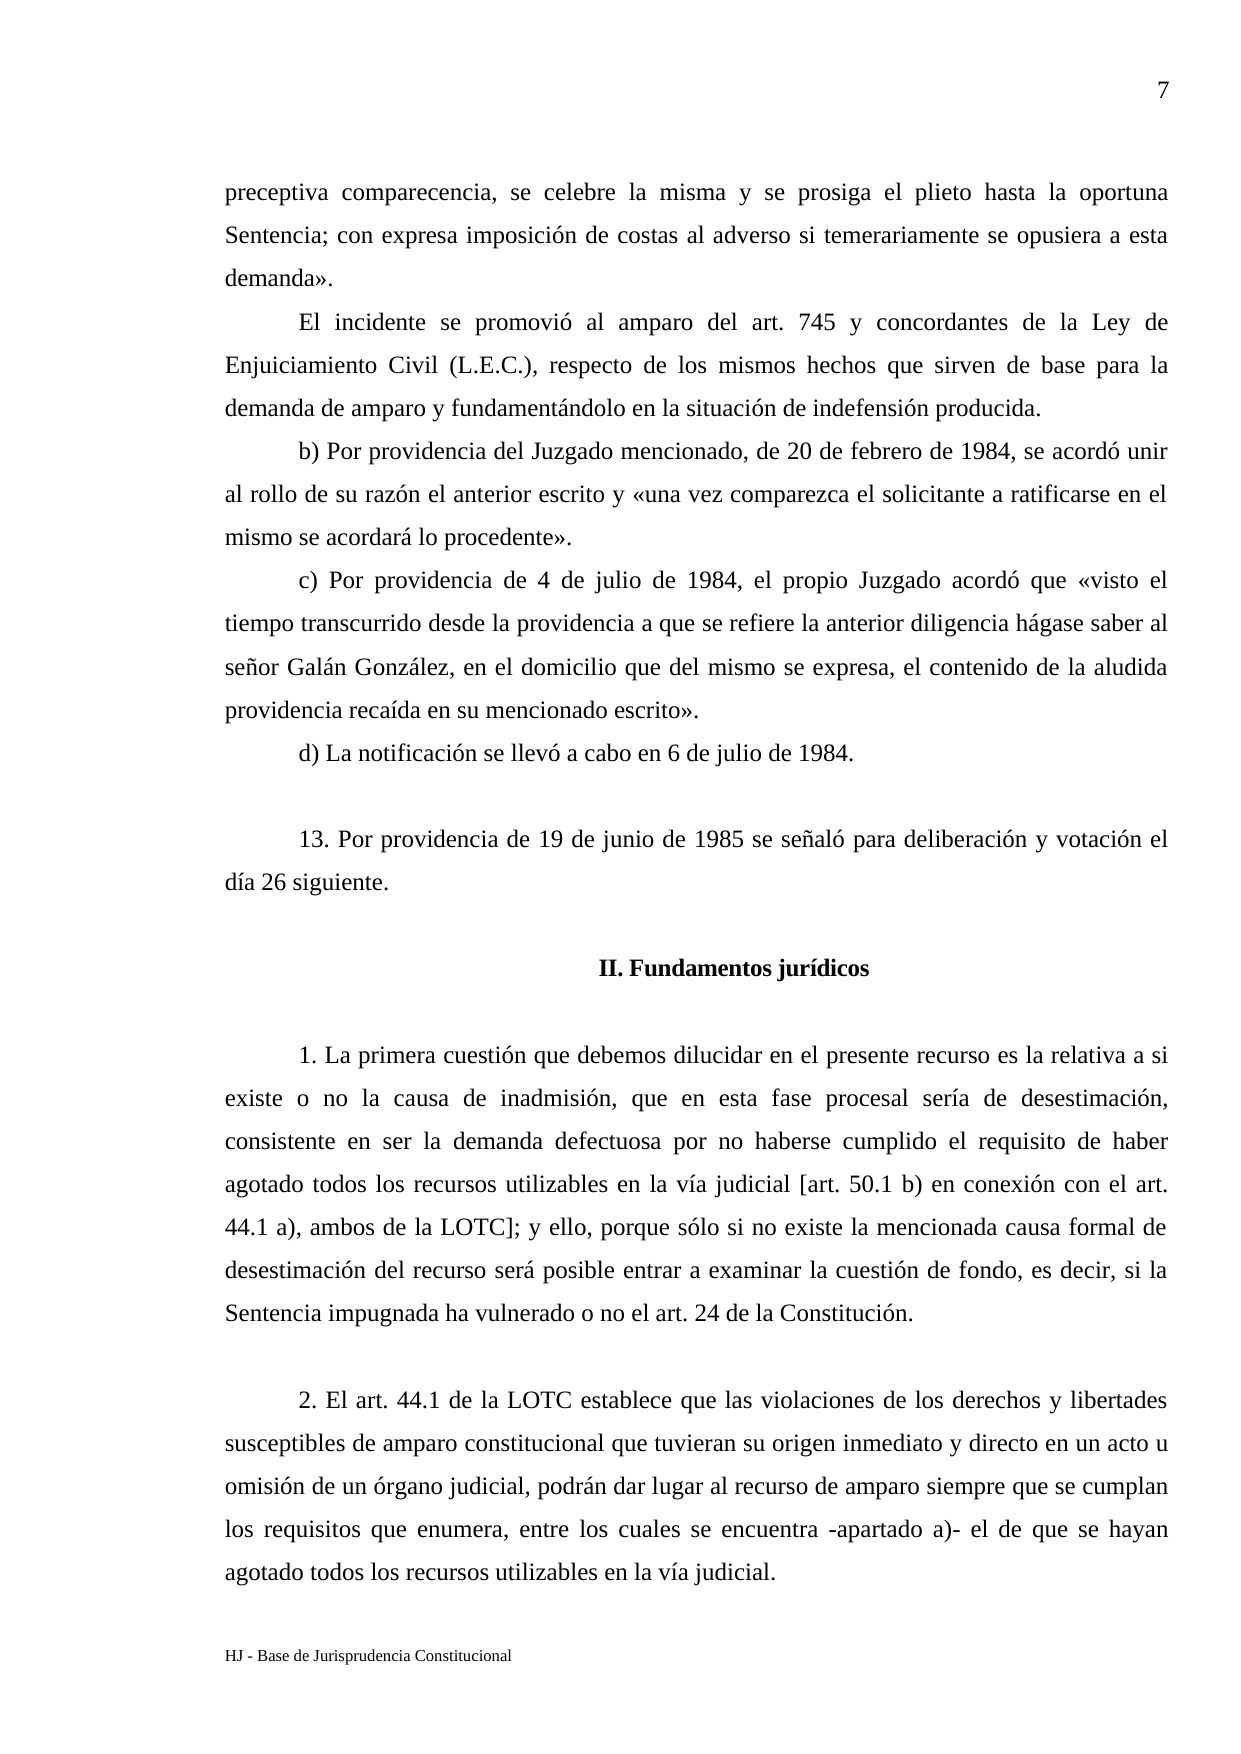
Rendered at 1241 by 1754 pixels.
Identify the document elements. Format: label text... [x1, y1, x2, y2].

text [224, 177, 1169, 292]
text c) Por providencia de 4 de julio de 1984, el propio Juzgado acordó que «visto el tiempo transcurrido desde la providencia a que se refiere la anterior diligencia hágase saber al señor Galán González, en el domicilio que del mismo se expresa, el contenido de la aludida providencia recaída en su mencionado escrito». [224, 565, 1169, 723]
text 1. La primera cuestión que debemos dilucidar en el presente recurso es la relativa a si existe o no la causa de inadmisión, que en esta fase procesal sería de desestimación, consistente en ser la demanda defectuosa por no haberse cumplido el requisito de haber agotado todos los recursos utilizables en la vía judicial [art. 50.1 b) en conexión con el art. 44.1 a), ambos de la LOTC]; y ello, porque sólo si no existe la mencionada causa formal de desestimación del recurso será posible entrar a examinar la cuestión de fondo, es decir, si la Sentencia impugnada ha vulnerado o no el art. 24 de la Constitución. [224, 1040, 1169, 1327]
text El incidente se promovió al amparo del art. 745 y concordantes de la Ley de Enjuiciamiento Civil (L.E.C.), respecto de los mismos hechos que sirven de base para la demanda de amparo y fundamentándolo en la situación de indefensión producida. [224, 307, 1169, 422]
text b) Por providencia del Juzgado mencionado, de 20 de febrero de 1984, se acordó unir al rollo de su razón el anterior escrito y «una vez comparezca el solicitante a ratificarse en el mismo se acordará lo procedente». [224, 436, 1169, 551]
subtitle II. Fundamentos jurídicos [224, 953, 1169, 982]
text 2. El art. 44.1 de la LOTC establece que las violaciones de los derechos y libertades susceptibles de amparo constitucional que tuvieran su origen inmediato y directo en un acto u omisión de un órgano judicial, podrán dar lugar al recurso de amparo siempre que se cumplan los requisitos que enumera, entre los cuales se encuentra -apartado a)- el de que se hayan agotado todos los recursos utilizables en la vía judicial. [224, 1385, 1169, 1586]
text 13. Por providencia de 19 de junio de 1985 se señaló para deliberación y votación el día 26 siguiente. [224, 824, 1169, 896]
text d) La notificación se llevó a cabo en 6 de julio de 1984. [224, 738, 1169, 767]
